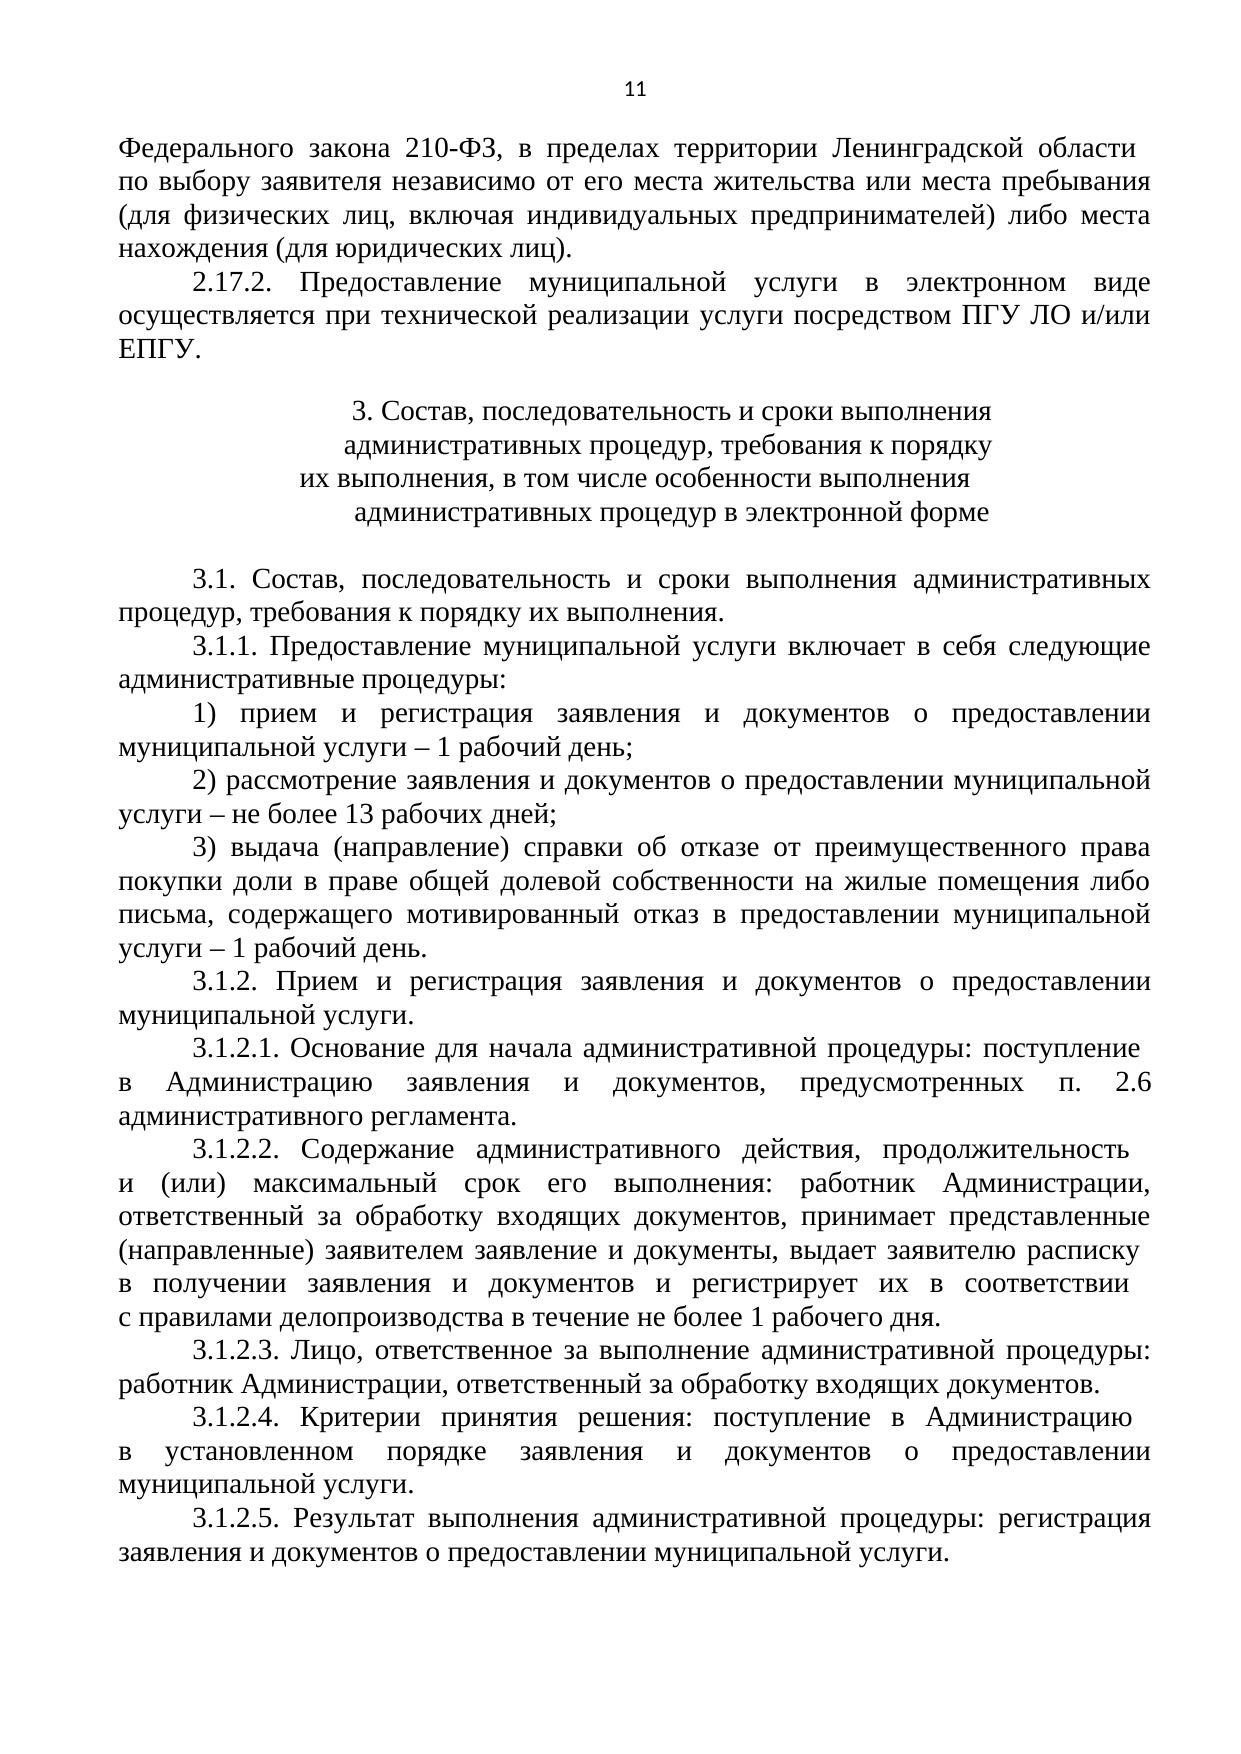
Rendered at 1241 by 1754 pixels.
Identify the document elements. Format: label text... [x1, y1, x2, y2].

text 3.1.2.4. Критерии принятия решения: поступление в Администрацию в установленном порядке заявления и документов о предоставлении муниципальной услуги. [118, 1399, 1152, 1500]
text 3.1.2. Прием и регистрация заявления и документов о предоставлении муниципальной услуги. [118, 963, 1152, 1031]
text административных процедур в электронной форме [118, 494, 1152, 527]
text 3) выдача (направление) справки об отказе от преимущественного права покупки доли в праве общей долевой собственности на жилые помещения либо письма, содержащего мотивированный отказ в предоставлении муниципальной услуги – 1 рабочий день. [118, 829, 1152, 963]
text 2.17.2. Предоставление муниципальной услуги в электронном виде осуществляется при технической реализации услуги посредством ПГУ ЛО и/или ЕПГУ. [118, 264, 1152, 364]
text 3.1.2.3. Лицо, ответственное за выполнение административной процедуры: работник Администрации, ответственный за обработку входящих документов. [118, 1332, 1152, 1399]
text 3.1. Состав, последовательность и сроки выполнения административных процедур, требования к порядку их выполнения. [118, 561, 1152, 628]
text 1) прием и регистрация заявления и документов о предоставлении муниципальной услуги – 1 рабочий день; [118, 695, 1152, 762]
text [118, 130, 1152, 264]
text 3.1.2.5. Результат выполнения административной процедуры: регистрация заявления и документов о предоставлении муниципальной услуги. [118, 1500, 1152, 1567]
text 3.1.2.2. Содержание административного действия, продолжительность и (или) максимальный срок его выполнения: работник Администрации, ответственный за обработку входящих документов, принимает представленные (направленные) заявителем заявление и документы, выдает заявителю расписку в получении заявления и документов и регистрирует их в соответствии с правилами делопроизводства в течение не более 1 рабочего дня. [118, 1131, 1152, 1332]
text 2) рассмотрение заявления и документов о предоставлении муниципальной услуги – не более 13 рабочих дней; [118, 762, 1152, 829]
text 3.1.1. Предоставление муниципальной услуги включает в себя следующие административные процедуры: [118, 628, 1152, 695]
text административных процедур, требования к порядку их выполнения, в том числе особенности выполнения [118, 427, 1152, 494]
text 3. Состав, последовательность и сроки выполнения [118, 393, 1152, 427]
text 3.1.2.1. Основание для начала административной процедуры: поступление в Администрацию заявления и документов, предусмотренных п. 2.6 административного регламента. [118, 1031, 1152, 1131]
